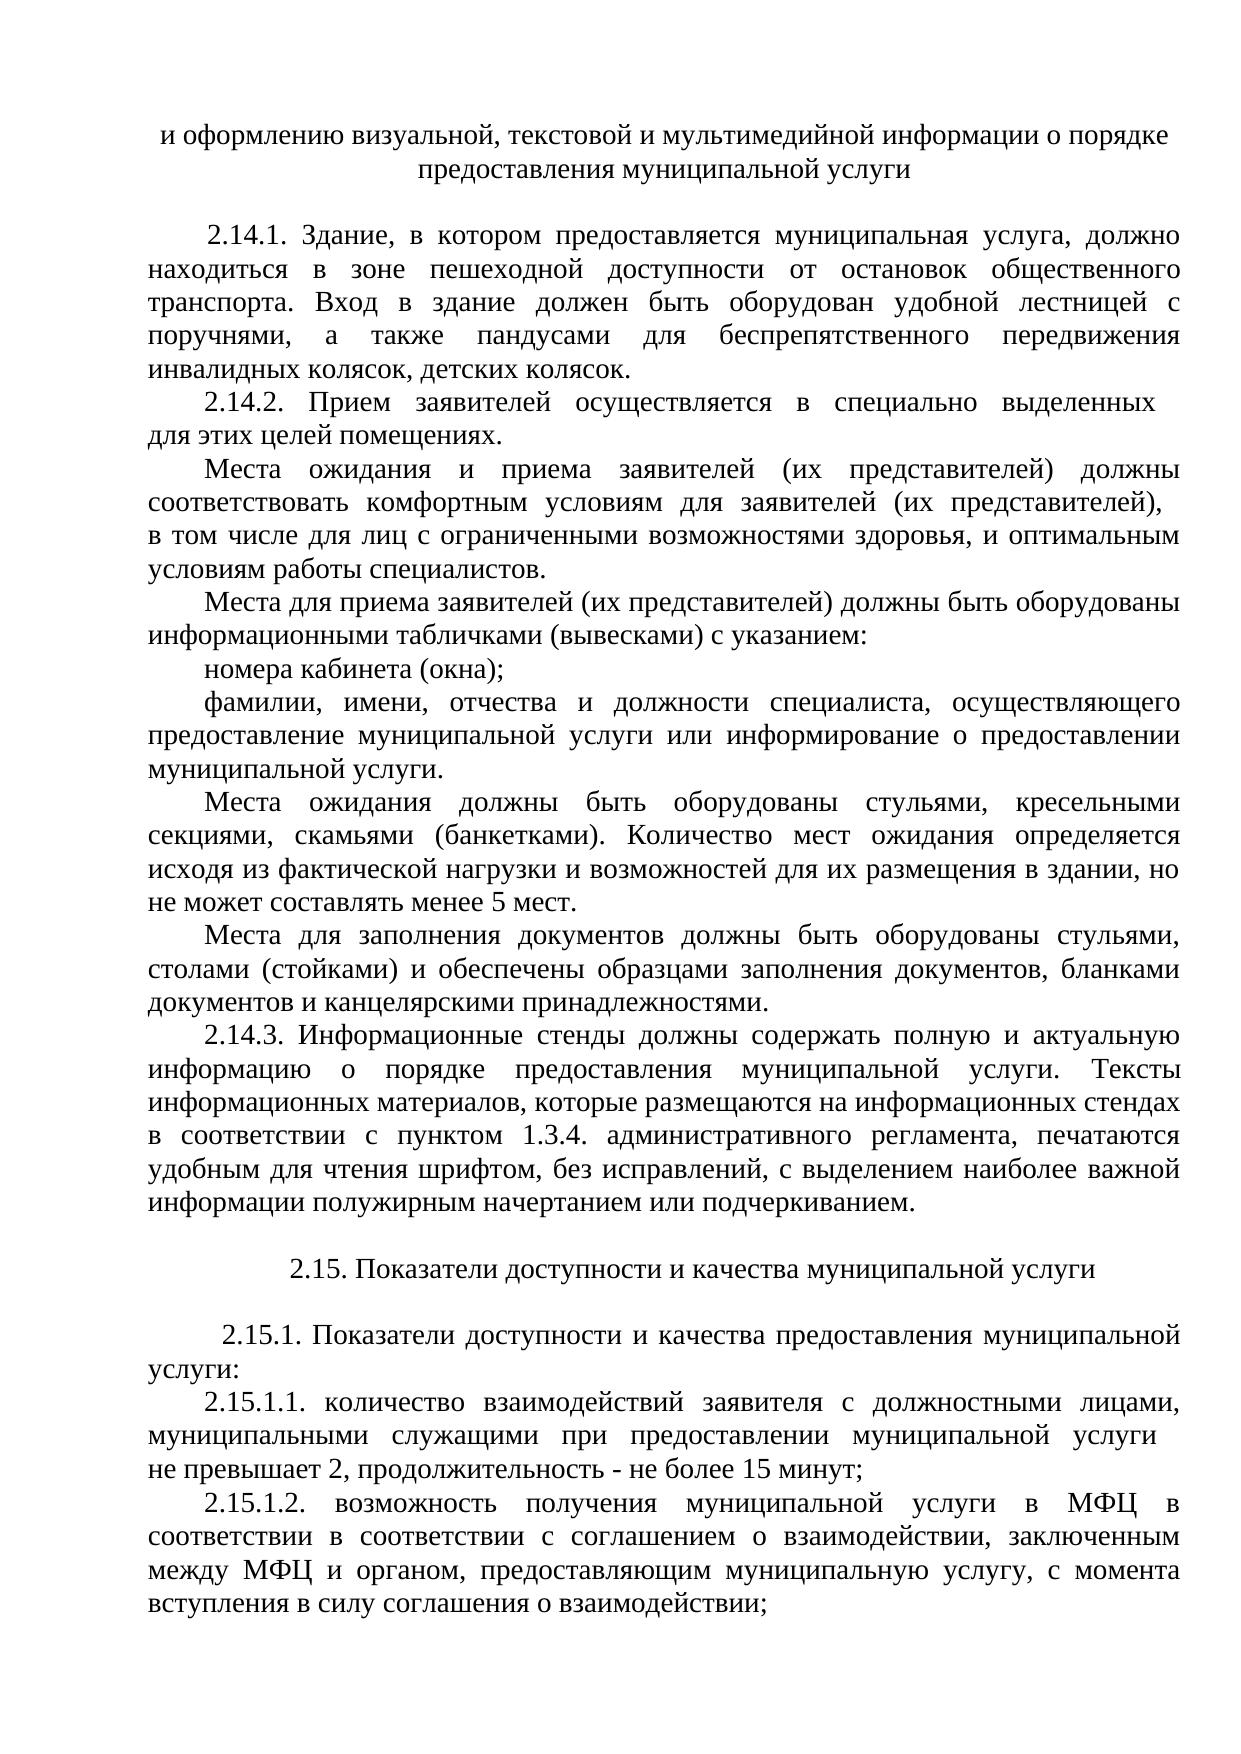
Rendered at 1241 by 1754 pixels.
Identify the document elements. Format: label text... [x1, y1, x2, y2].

text Места ожидания и приема заявителей (их представителей) должны соответствовать комфортным условиям для заявителей (их представителей), в том числе для лиц с ограниченными возможностями здоровья, и оптимальным условиям работы специалистов. [148, 451, 1181, 585]
text Места ожидания должны быть оборудованы стульями, кресельными секциями, скамьями (банкетками). Количество мест ожидания определяется исходя из фактической нагрузки и возможностей для их размещения в здании, но не может составлять менее 5 мест. [148, 785, 1181, 918]
text Места для приема заявителей (их представителей) должны быть оборудованы информационными табличками (вывесками) с указанием: [148, 585, 1181, 651]
text 2.15.1. Показатели доступности и качества предоставления муниципальной услуги: [148, 1318, 1181, 1385]
text фамилии, имени, отчества и должности специалиста, осуществляющего предоставление муниципальной услуги или информирование о предоставлении муниципальной услуги. [148, 685, 1181, 785]
text 2.14.3. Информационные стенды должны содержать полную и актуальную информацию о порядке предоставления муниципальной услуги. Тексты информационных материалов, которые размещаются на информационных стендах в соответствии с пунктом 1.3.4. административного регламента, печатаются удобным для чтения шрифтом, без исправлений, с выделением наиболее важной информации полужирным начертанием или подчеркиванием. [148, 1018, 1181, 1218]
text 2.14.2. Прием заявителей осуществляется в специально выделенных для этих целей помещениях. [148, 385, 1181, 451]
text 2.15.1.2. возможность получения муниципальной услуги в МФЦ в соответствии в соответствии с соглашением о взаимодействии, заключенным между МФЦ и органом, предоставляющим муниципальную услугу, с момента вступления в силу соглашения о взаимодействии; [148, 1485, 1181, 1619]
text 2.15.1.1. количество взаимодействий заявителя с должностными лицами, муниципальными служащими при предоставлении муниципальной услуги не превышает 2, продолжительность - не более 15 минут; [148, 1385, 1181, 1485]
text Места для заполнения документов должны быть оборудованы стульями, столами (стойками) и обеспечены образцами заполнения документов, бланками документов и канцелярскими принадлежностями. [148, 918, 1181, 1018]
text 2.14.1. Здание, в котором предоставляется муниципальная услуга, должно находиться в зоне пешеходной доступности от остановок общественного транспорта. Вход в здание должен быть оборудован удобной лестницей с поручнями, а также пандусами для беспрепятственного передвижения инвалидных колясок, детских колясок. [148, 218, 1181, 385]
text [148, 118, 1181, 185]
text 2.15. Показатели доступности и качества муниципальной услуги [148, 1251, 1181, 1285]
text номера кабинета (окна); [148, 651, 1181, 685]
